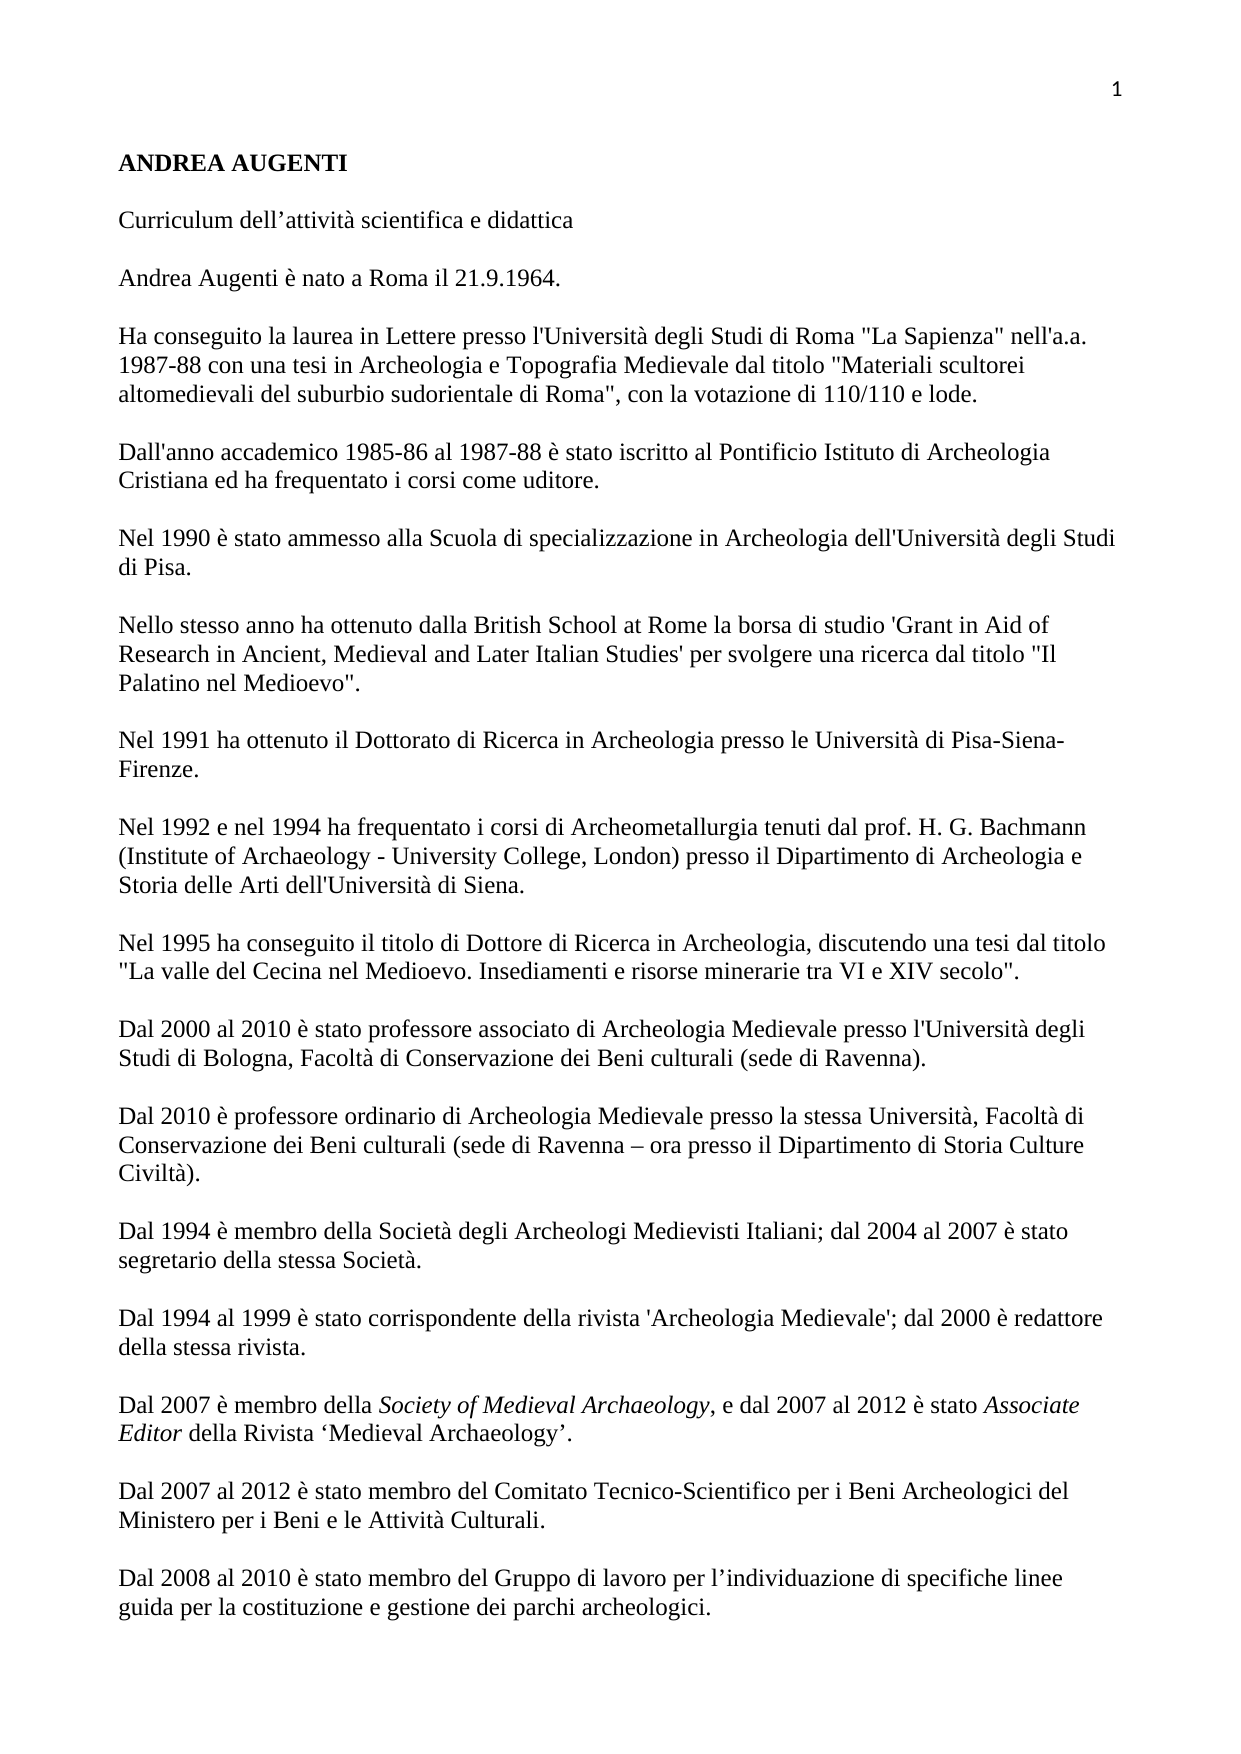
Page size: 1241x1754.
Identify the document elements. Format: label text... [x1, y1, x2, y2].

text Dal 2010 è professore ordinario di Archeologia Medievale presso la stessa Università, Facoltà di Conservazione dei Beni culturali (sede di Ravenna – ora presso il Dipartimento di Storia Culture Civiltà). [118, 1101, 1122, 1187]
text Nello stesso anno ha ottenuto dalla British School at Rome la borsa di studio 'Grant in Aid of Research in Ancient, Medieval and Later Italian Studies' per svolgere una ricerca dal titolo "Il Palatino nel Medioevo". [118, 610, 1122, 696]
text Nel 1990 è stato ammesso alla Scuola di specializzazione in Archeologia dell'Università degli Studi di Pisa. [118, 523, 1122, 581]
text Dal 2007 al 2012 è stato membro del Comitato Tecnico-Scientifico per i Beni Archeologici del Ministero per i Beni e le Attività Culturali. [118, 1476, 1122, 1534]
text Dal 1994 al 1999 è stato corrispondente della rivista 'Archeologia Medievale'; dal 2000 è redattore della stessa rivista. [118, 1303, 1122, 1361]
text Curriculum dell’attività scientifica e didattica [118, 206, 1122, 234]
text ANDREA AUGENTI [118, 148, 1122, 176]
text Dal 2007 è membro della Society of Medieval Archaeology, e dal 2007 al 2012 è stato Associate Editor della Rivista ‘Medieval Archaeology’. [118, 1390, 1122, 1447]
text Ha conseguito la laurea in Lettere presso l'Università degli Studi di Roma "La Sapienza" nell'a.a. 1987-88 con una tesi in Archeologia e Topografia Medievale dal titolo "Materiali scultorei altomedievali del suburbio sudorientale di Roma", con la votazione di 110/110 e lode. [118, 321, 1122, 408]
text Nel 1992 e nel 1994 ha frequentato i corsi di Archeometallurgia tenuti dal prof. H. G. Bachmann (Institute of Archaeology - University College, London) presso il Dipartimento di Archeologia e Storia delle Arti dell'Università di Siena. [118, 812, 1122, 898]
text Andrea Augenti è nato a Roma il 21.9.1964. [118, 263, 1122, 292]
text Dal 2000 al 2010 è stato professore associato di Archeologia Medievale presso l'Università degli Studi di Bologna, Facoltà di Conservazione dei Beni culturali (sede di Ravenna). [118, 1014, 1122, 1072]
text Nel 1995 ha conseguito il titolo di Dottore di Ricerca in Archeologia, discutendo una tesi dal titolo "La valle del Cecina nel Medioevo. Insediamenti e risorse minerarie tra VI e XIV secolo". [118, 928, 1122, 985]
text Dal 2008 al 2010 è stato membro del Gruppo di lavoro per l’individuazione di specifiche linee guida per la costituzione e gestione dei parchi archeologici. [118, 1563, 1122, 1621]
text Dall'anno accademico 1985-86 al 1987-88 è stato iscritto al Pontificio Istituto di Archeologia Cristiana ed ha frequentato i corsi come uditore. [118, 437, 1122, 494]
text Dal 1994 è membro della Società degli Archeologi Medievisti Italiani; dal 2004 al 2007 è stato segretario della stessa Società. [118, 1216, 1122, 1274]
text Nel 1991 ha ottenuto il Dottorato di Ricerca in Archeologia presso le Università di Pisa-Siena-Firenze. [118, 726, 1122, 783]
